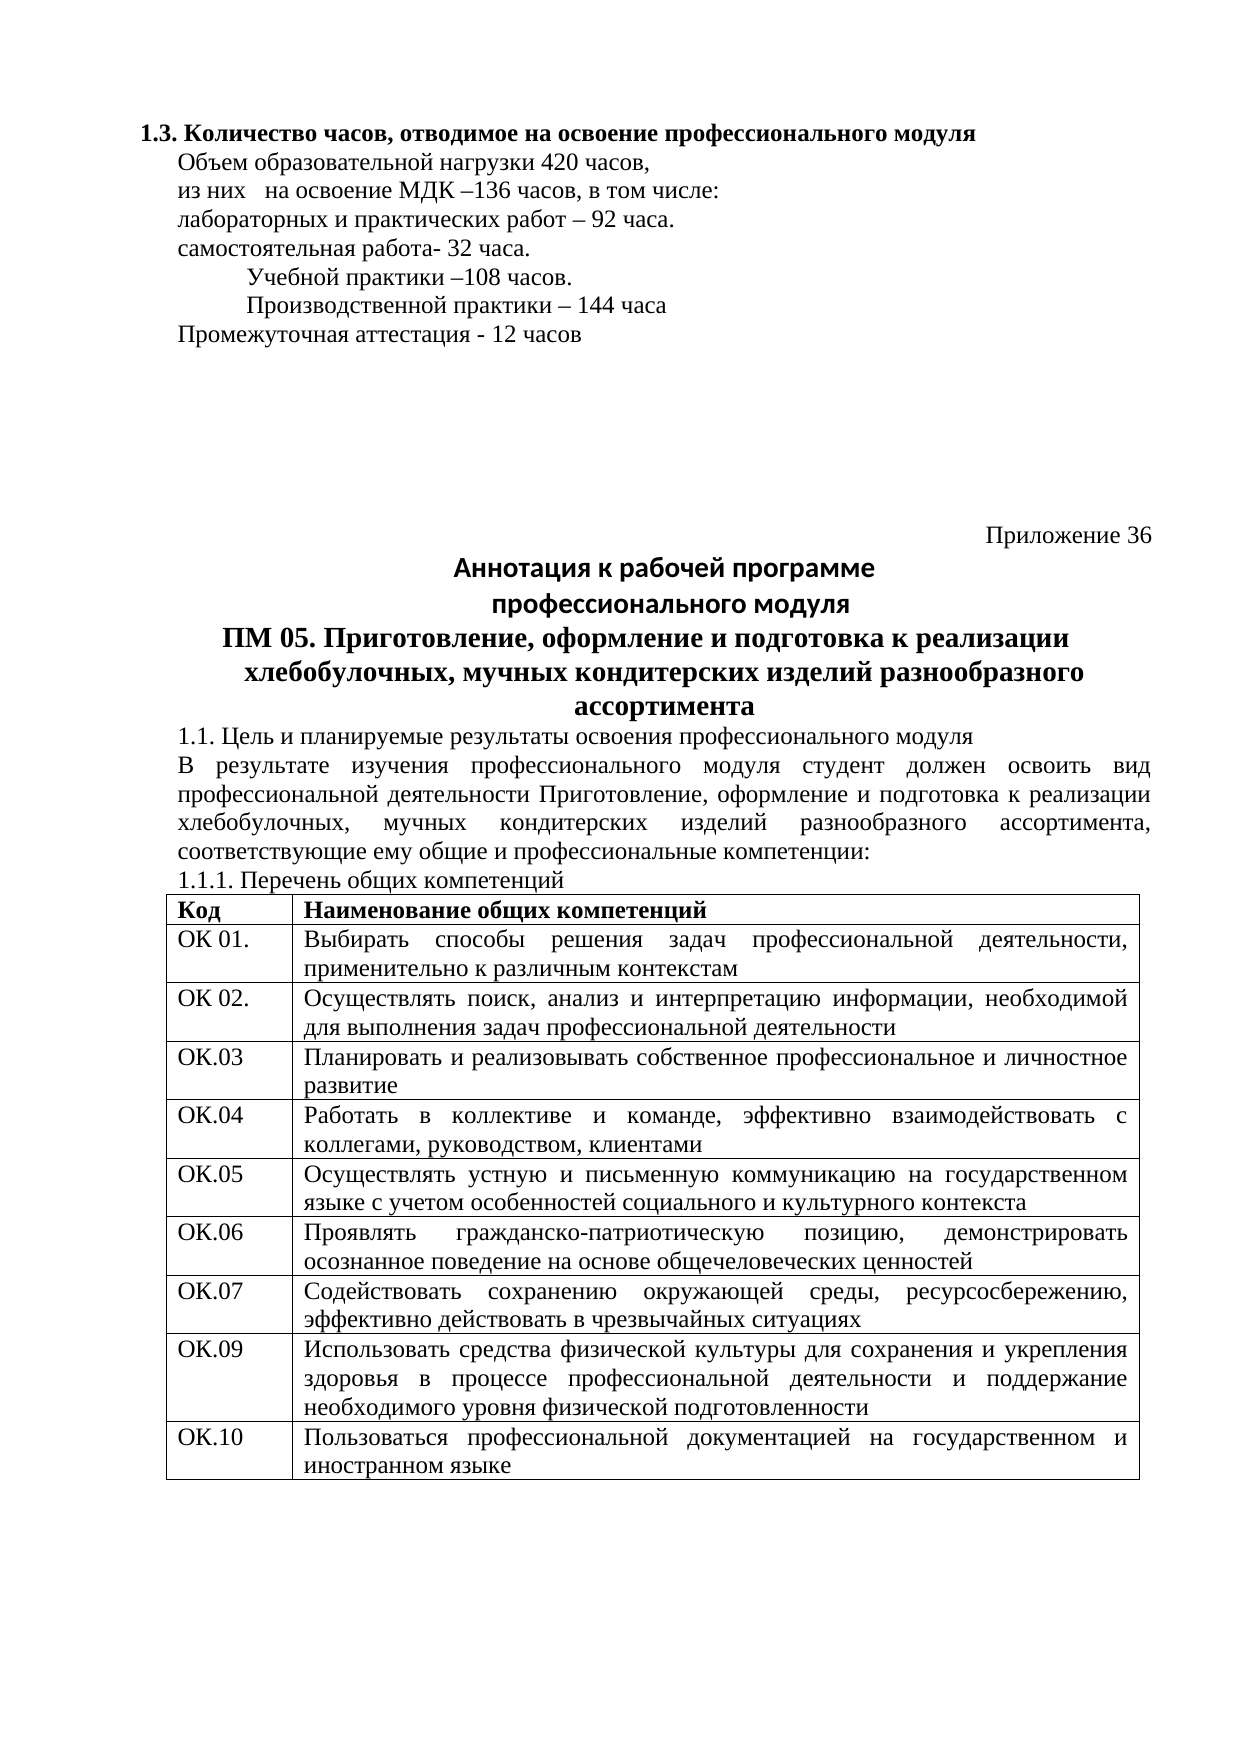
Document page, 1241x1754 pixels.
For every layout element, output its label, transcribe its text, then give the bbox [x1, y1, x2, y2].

table_cell ОК 01. [167, 925, 292, 982]
text 1.1. Цель и планируемые результаты освоения профессионального модуля [177, 721, 1152, 750]
text из них на освоение МДК –136 часов, в том числе: [177, 176, 1152, 204]
text ПМ 05. Приготовление, оформление и подготовка к реализации хлебобулочных, мучных кондитерских изделий разнообразного ассортимента [140, 621, 1152, 721]
text Производственной практики – 144 часа [177, 291, 1152, 319]
text Приложение 36 [140, 521, 1152, 549]
text Промежуточная аттестация - 12 часов [177, 319, 1152, 348]
table_cell Содействовать сохранению окружающей среды, ресурсосбережению, эффективно действовать в чрезвычайных ситуациях [293, 1276, 1139, 1333]
text Учебной практики –108 часов. [177, 262, 1152, 291]
table_cell ОК.03 [167, 1042, 292, 1099]
text Объем образовательной нагрузки 420 часов, [177, 147, 1152, 176]
text профессионального модуля [177, 585, 1152, 621]
table_cell Пользоваться профессиональной документацией на государственном и иностранном языке [293, 1422, 1139, 1479]
text В результате изучения профессионального модуля студент должен освоить вид профессиональной деятельности Приготовление, оформление и подготовка к реализации хлебобулочных, мучных кондитерских изделий разнообразного ассортимента, соответствующие ему общие и профессиональные компетенции: [177, 750, 1152, 865]
text Аннотация к рабочей программе [177, 549, 1152, 585]
table_cell ОК.07 [167, 1276, 292, 1333]
table_header Код [167, 895, 292, 923]
table_cell Использовать средства физической культуры для сохранения и укрепления здоровья в процессе профессиональной деятельности и поддержание необходимого уровня физической подготовленности [293, 1334, 1139, 1421]
table_cell Осуществлять поиск, анализ и интерпретацию информации, необходимой для выполнения задач профессиональной деятельности [293, 983, 1139, 1041]
text лабораторных и практических работ – 92 часа. [177, 204, 1152, 233]
table_cell ОК 02. [167, 983, 292, 1041]
table_cell Осуществлять устную и письменную коммуникацию на государственном языке с учетом особенностей социального и культурного контекста [293, 1159, 1139, 1216]
table_cell ОК.06 [167, 1217, 292, 1275]
table_cell Планировать и реализовывать собственное профессиональное и личностное развитие [293, 1042, 1139, 1099]
table_cell Проявлять гражданско-патриотическую позицию, демонстрировать осознанное поведение на основе общечеловеческих ценностей [293, 1217, 1139, 1275]
table_header Наименование общих компетенций [293, 895, 1139, 923]
table_cell Выбирать способы решения задач профессиональной деятельности, применительно к различным контекстам [293, 925, 1139, 982]
table_cell ОК.09 [167, 1334, 292, 1421]
table_cell ОК.05 [167, 1159, 292, 1216]
text самостоятельная работа- 32 часа. [177, 233, 1152, 262]
table_cell ОК.04 [167, 1100, 292, 1158]
text 1.3. Количество часов, отводимое на освоение профессионального модуля [140, 118, 1152, 147]
table_cell ОК.10 [167, 1422, 292, 1479]
table_cell Работать в коллективе и команде, эффективно взаимодействовать с коллегами, руководством, клиентами [293, 1100, 1139, 1158]
text 1.1.1. Перечень общих компетенций [177, 865, 1152, 894]
